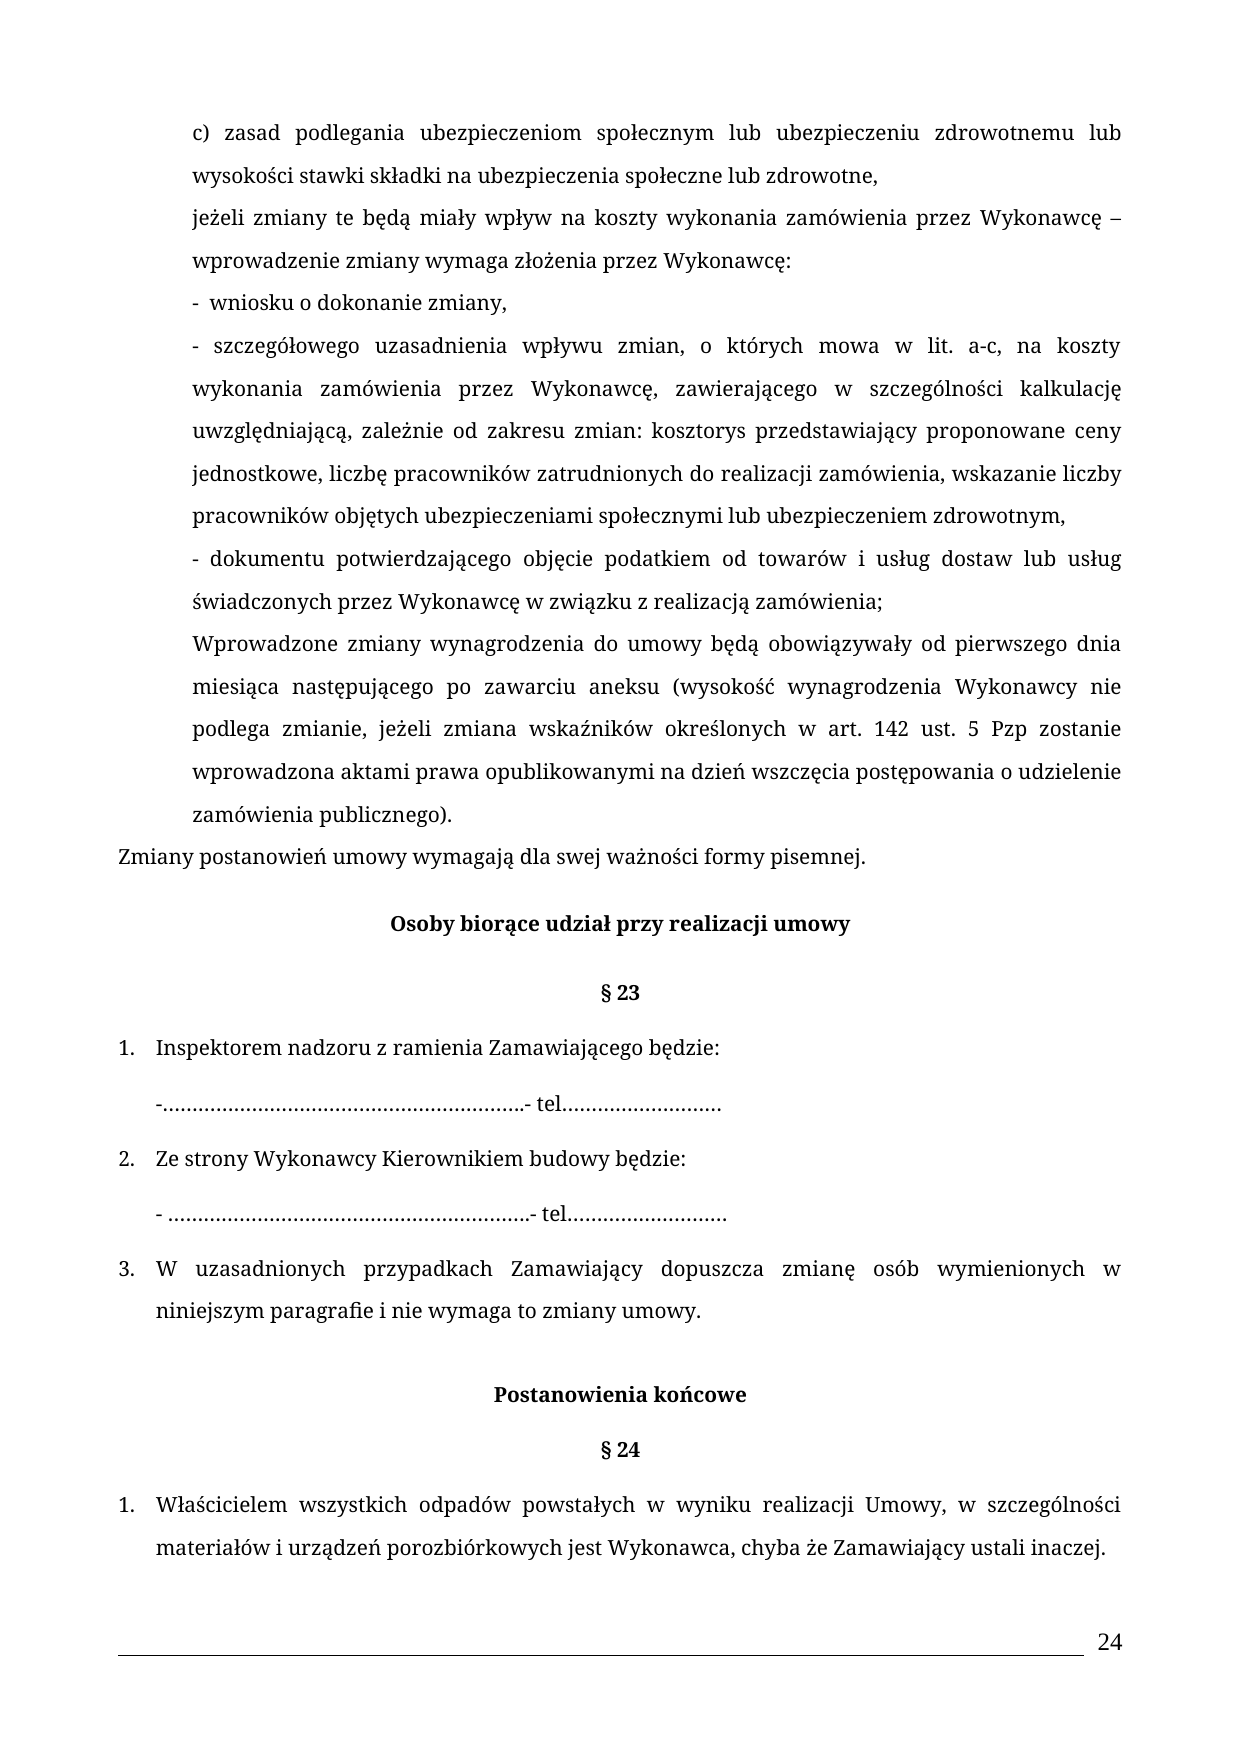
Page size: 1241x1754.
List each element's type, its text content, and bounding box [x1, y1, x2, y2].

text - …………………………………………………….- tel……………………… [156, 1199, 1122, 1227]
text - wniosku o dokonanie zmiany, [192, 288, 1122, 317]
list Właścicielem wszystkich odpadów powstałych w wyniku realizacji Umowy, w szczególności materiałów i urządzeń porozbiórkowych jest Wykonawca, chyba że Zamawiający ustali inaczej. [118, 1490, 1122, 1561]
text jeżeli zmiany te będą miały wpływ na koszty wykonania zamówienia przez Wykonawcę – wprowadzenie zmiany wymaga złożenia przez Wykonawcę: [192, 203, 1122, 274]
text c) zasad podlegania ubezpieczeniom społecznym lub ubezpieczeniu zdrowotnemu lub wysokości stawki składki na ubezpieczenia społeczne lub zdrowotne, [192, 118, 1122, 189]
list Inspektorem nadzoru z ramienia Zamawiającego będzie: [118, 1033, 1122, 1062]
text Wprowadzone zmiany wynagrodzenia do umowy będą obowiązywały od pierwszego dnia miesiąca następującego po zawarciu aneksu (wysokość wynagrodzenia Wykonawcy nie podlega zmianie, jeżeli zmiana wskaźników określonych w art. 142 ust. 5 Pzp zostanie wprowadzona aktami prawa opublikowanymi na dzień wszczęcia postępowania o udzielenie zamówienia publicznego). [192, 629, 1122, 828]
list Ze strony Wykonawcy Kierownikiem budowy będzie: [118, 1144, 1122, 1172]
text Zmiany postanowień umowy wymagają dla swej ważności formy pisemnej. [118, 842, 1122, 871]
text § 24 [118, 1435, 1122, 1464]
text -…………………………………………………….- tel……………………… [156, 1089, 1122, 1117]
text - dokumentu potwierdzającego objęcie podatkiem od towarów i usług dostaw lub usług świadczonych przez Wykonawcę w związku z realizacją zamówienia; [192, 544, 1122, 615]
text - szczegółowego uzasadnienia wpływu zmian, o których mowa w lit. a-c, na koszty wykonania zamówienia przez Wykonawcę, zawierającego w szczególności kalkulację uwzględniającą, zależnie od zakresu zmian: kosztorys przedstawiający proponowane ceny jednostkowe, liczbę pracowników zatrudnionych do realizacji zamówienia, wskazanie liczby pracowników objętych ubezpieczeniami społecznymi lub ubezpieczeniem zdrowotnym, [192, 331, 1122, 530]
text § 23 [118, 978, 1122, 1007]
list W uzasadnionych przypadkach Zamawiający dopuszcza zmianę osób wymienionych w niniejszym paragrafie i nie wymaga to zmiany umowy. [118, 1254, 1122, 1325]
text Postanowienia końcowe [118, 1380, 1122, 1408]
text Osoby biorące udział przy realizacji umowy [118, 909, 1122, 937]
